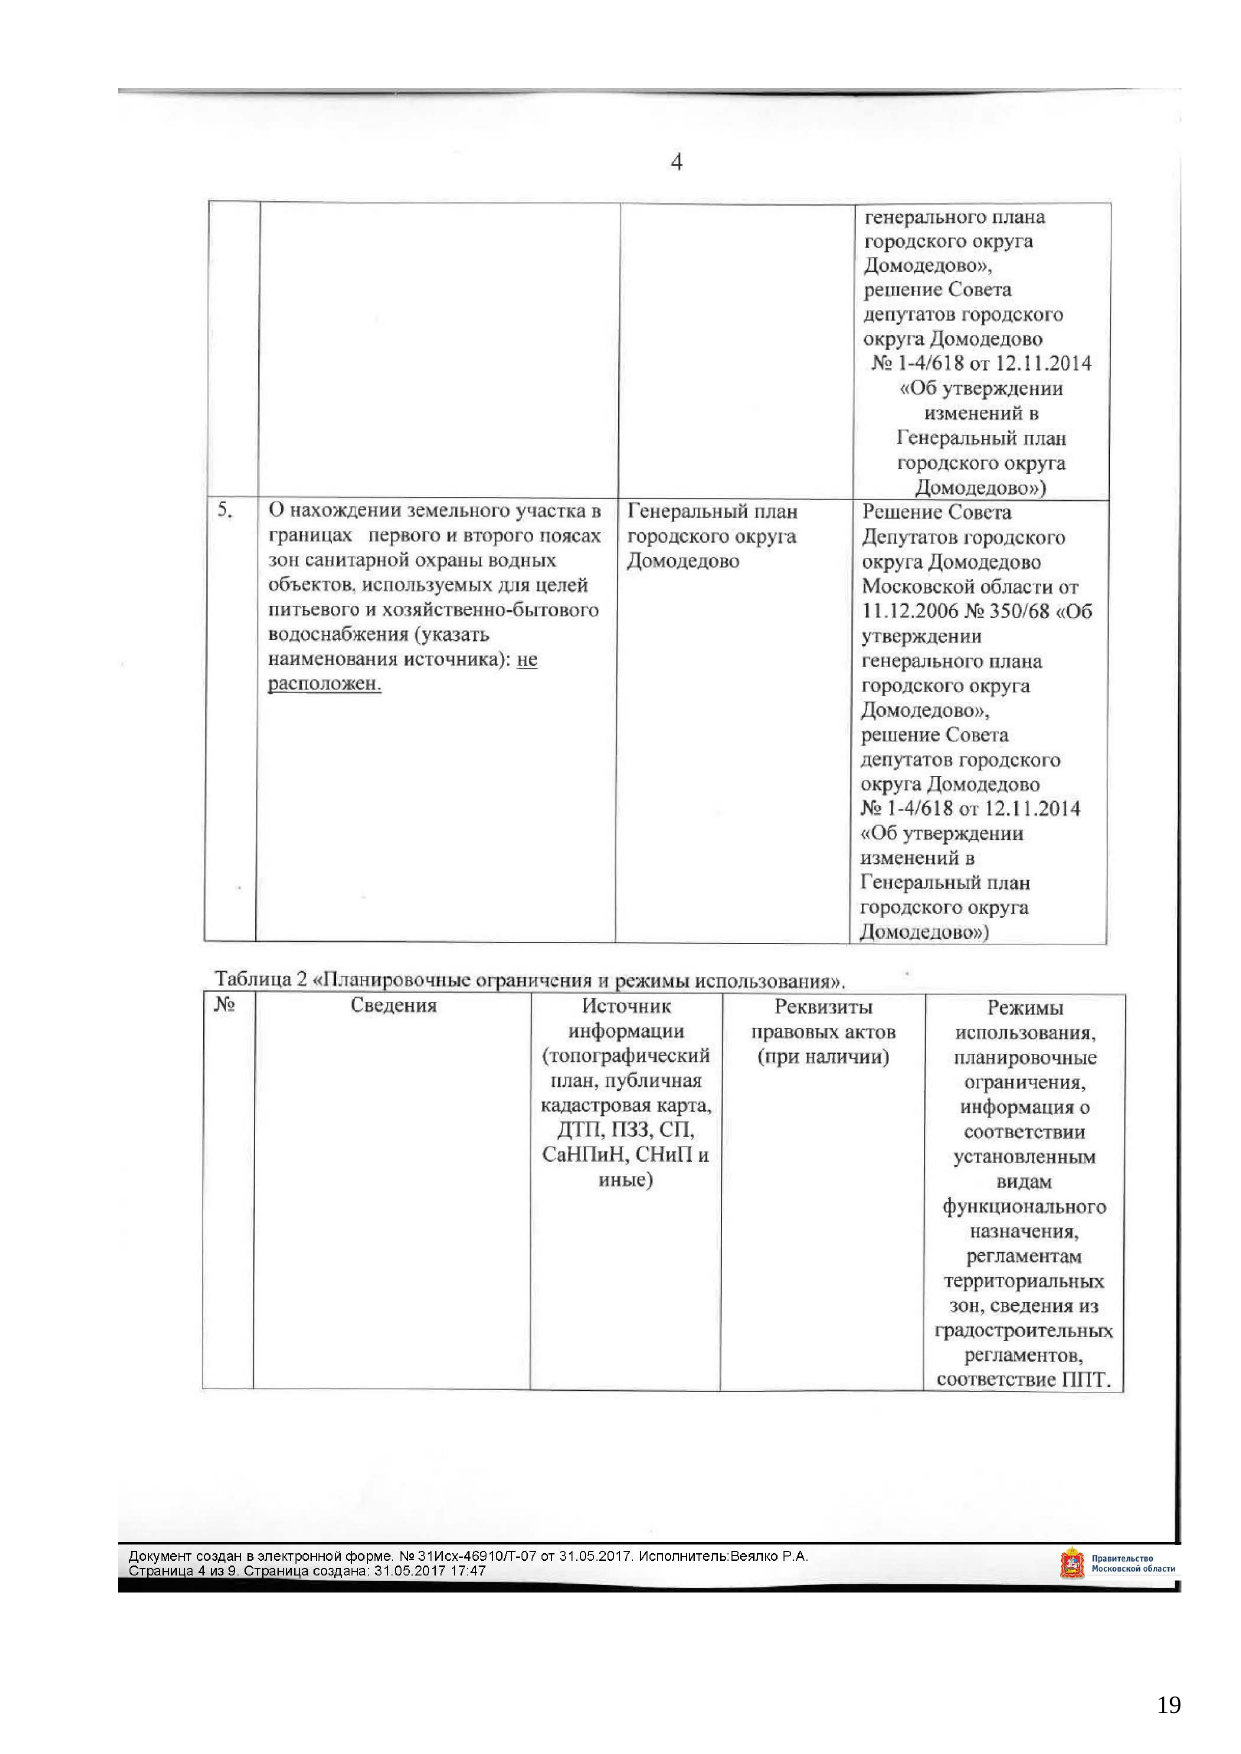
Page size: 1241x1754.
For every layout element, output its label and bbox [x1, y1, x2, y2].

picture [118, 88, 1182, 1593]
